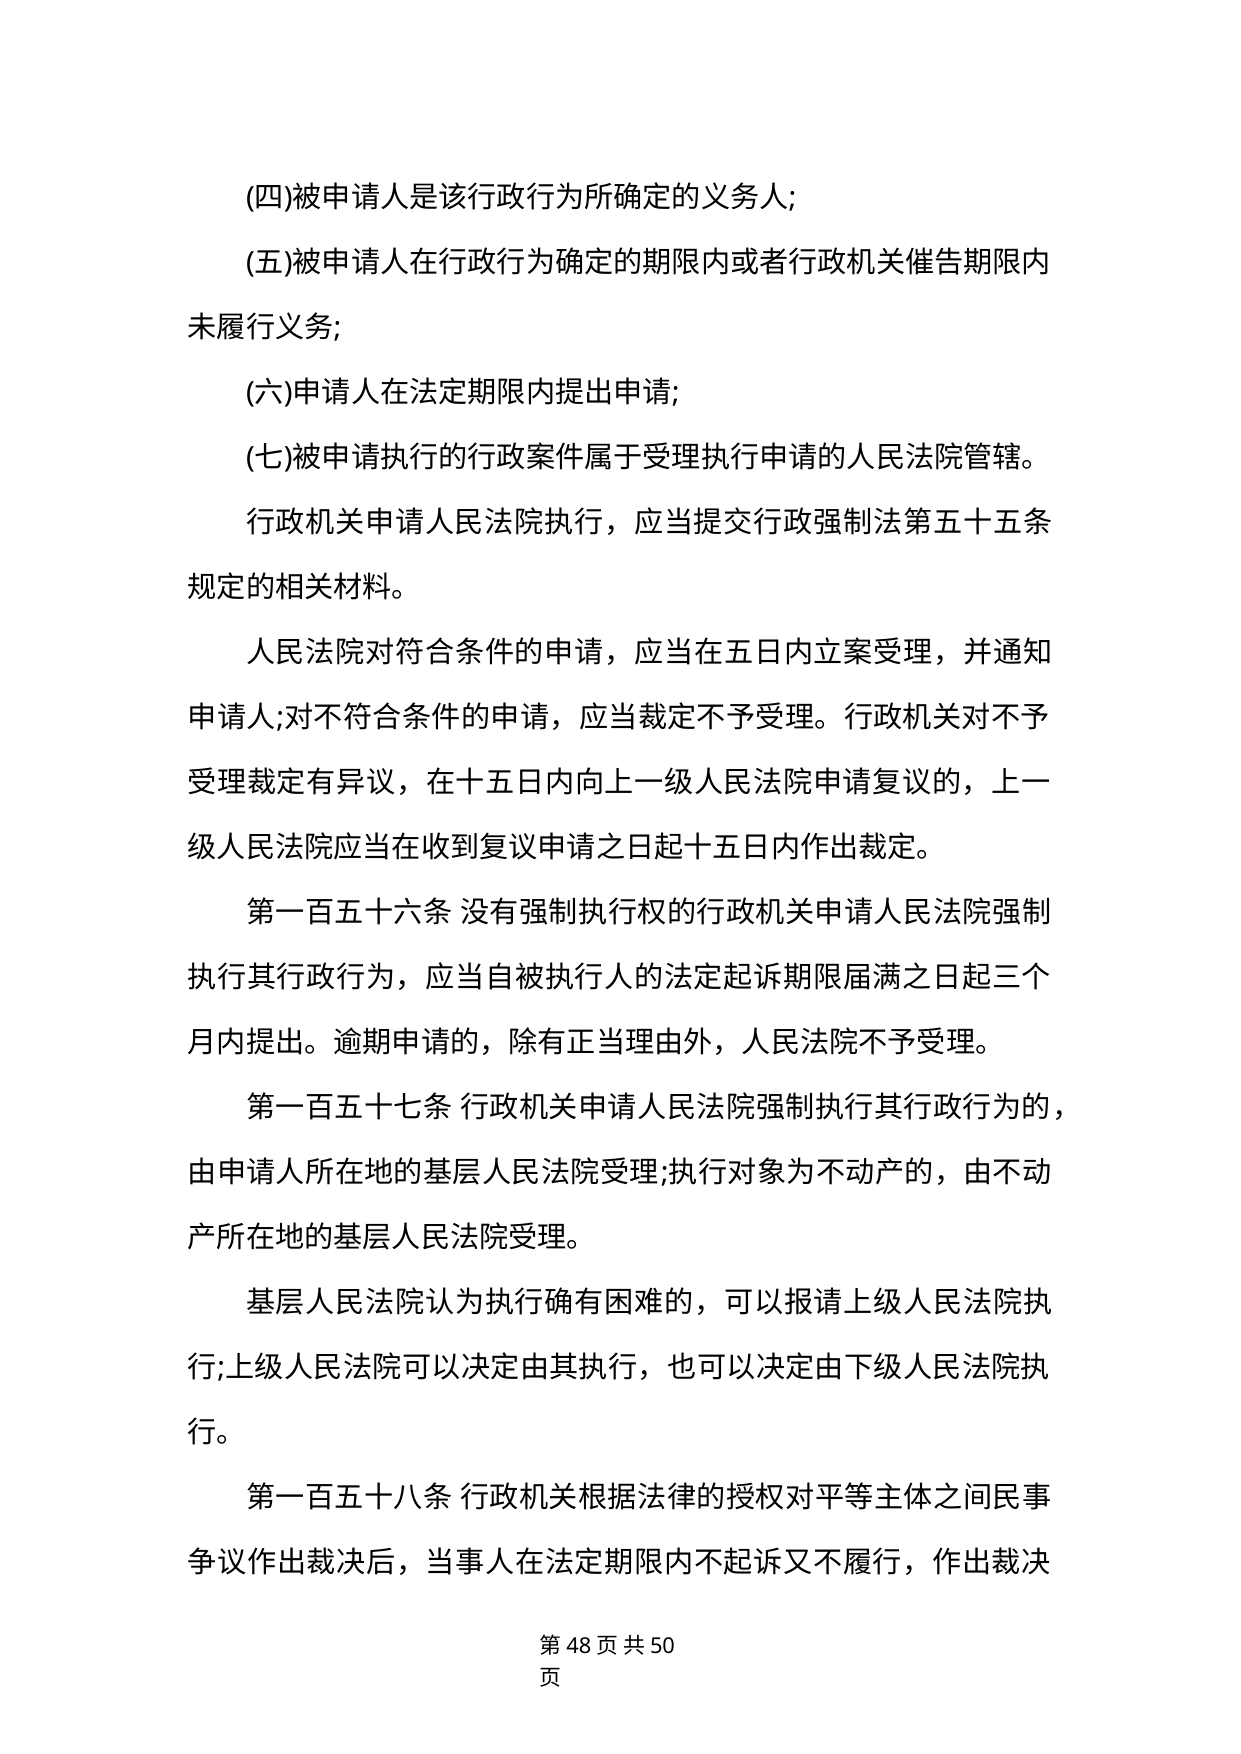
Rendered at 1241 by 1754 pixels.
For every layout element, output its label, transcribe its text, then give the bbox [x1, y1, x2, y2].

text 第一百五十七条 行政机关申请人民法院强制执行其行政行为的，由申请人所在地的基层人民法院受理;执行对象为不动产的，由不动产所在地的基层人民法院受理。 [187, 1072, 1053, 1267]
text (五)被申请人在行政行为确定的期限内或者行政机关催告期限内未履行义务; [187, 227, 1053, 357]
text 第一百五十六条 没有强制执行权的行政机关申请人民法院强制执行其行政行为，应当自被执行人的法定起诉期限届满之日起三个月内提出。逾期申请的，除有正当理由外，人民法院不予受理。 [187, 877, 1053, 1072]
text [187, 1462, 1053, 1592]
text 基层人民法院认为执行确有困难的，可以报请上级人民法院执行;上级人民法院可以决定由其执行，也可以决定由下级人民法院执行。 [187, 1267, 1053, 1462]
text (七)被申请执行的行政案件属于受理执行申请的人民法院管辖。 [187, 422, 1053, 487]
text 行政机关申请人民法院执行，应当提交行政强制法第五十五条规定的相关材料。 [187, 487, 1053, 617]
text (六)申请人在法定期限内提出申请; [187, 357, 1053, 422]
text 人民法院对符合条件的申请，应当在五日内立案受理，并通知申请人;对不符合条件的申请，应当裁定不予受理。行政机关对不予受理裁定有异议，在十五日内向上一级人民法院申请复议的，上一级人民法院应当在收到复议申请之日起十五日内作出裁定。 [187, 617, 1053, 877]
text (四)被申请人是该行政行为所确定的义务人; [187, 162, 1053, 227]
